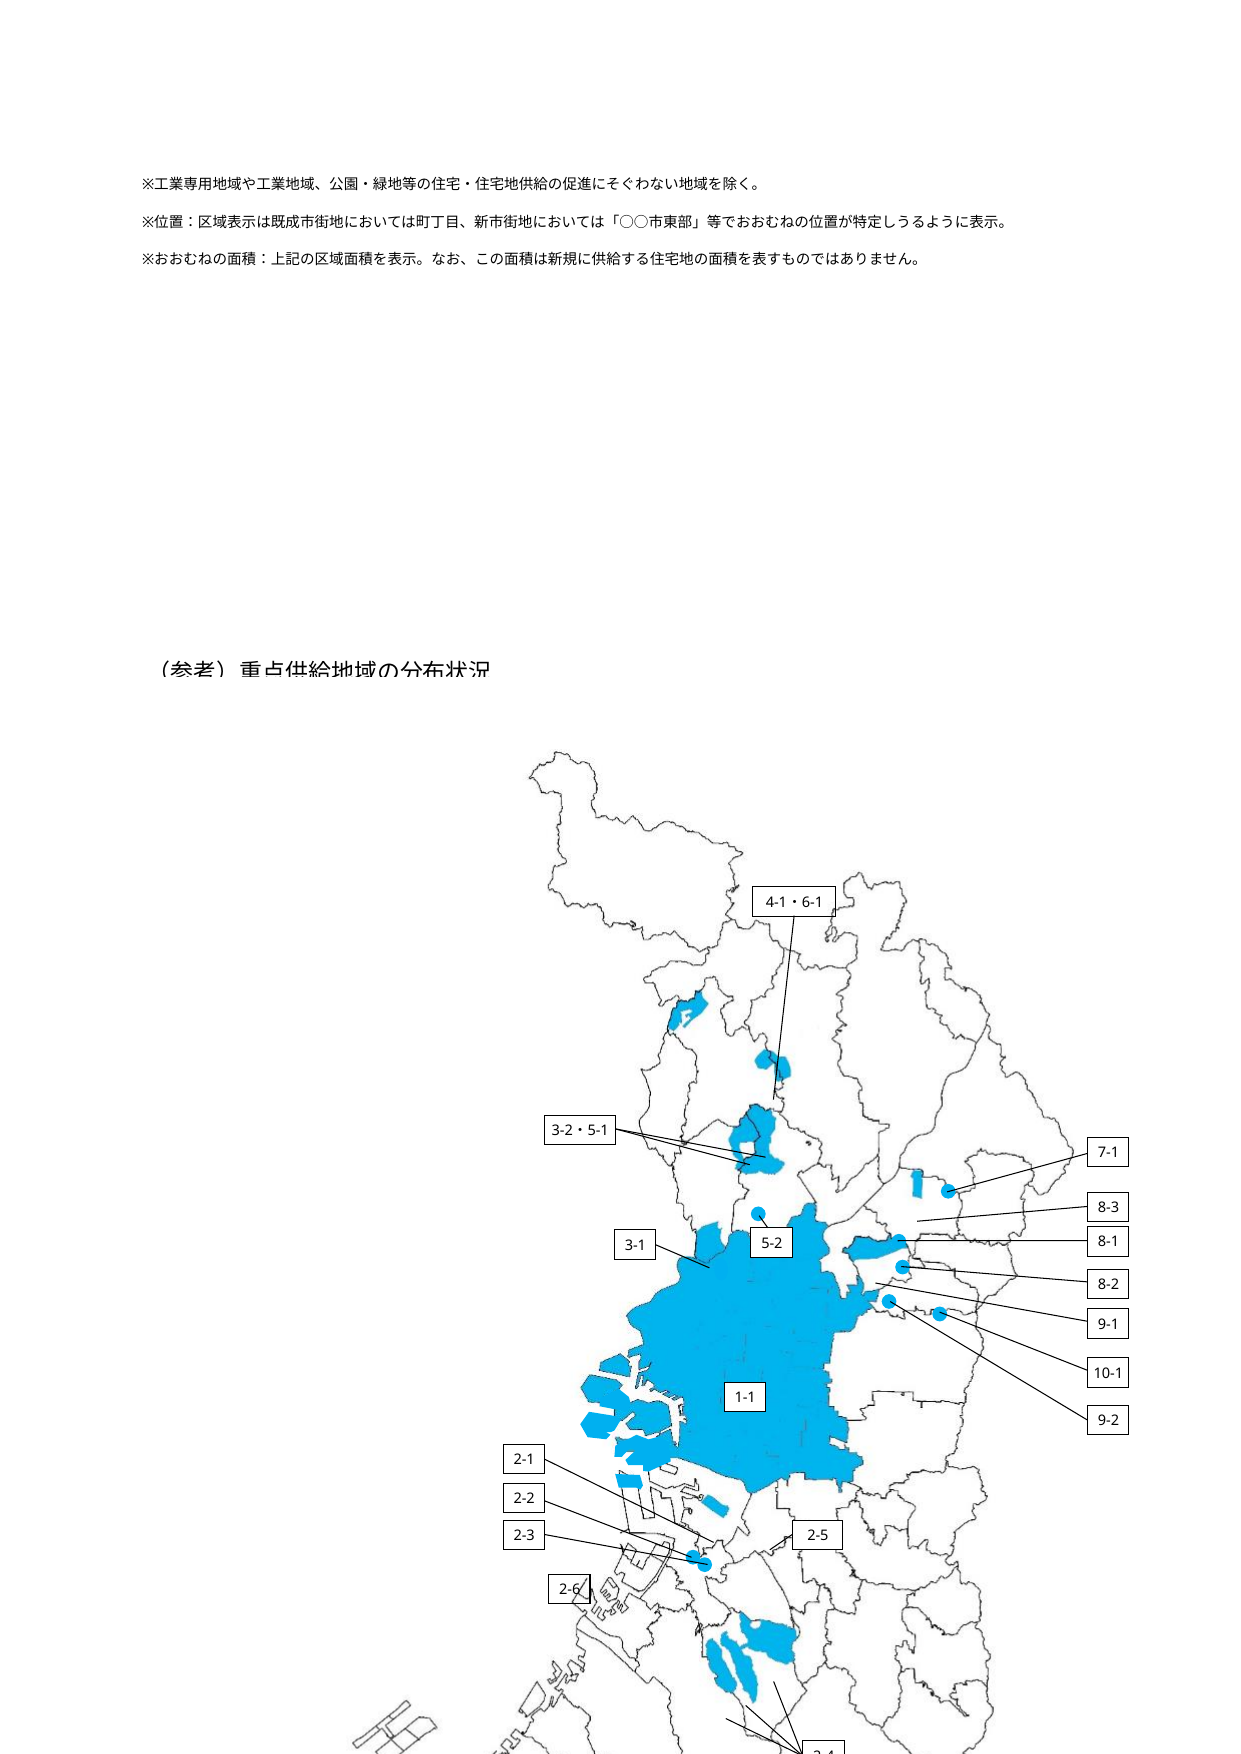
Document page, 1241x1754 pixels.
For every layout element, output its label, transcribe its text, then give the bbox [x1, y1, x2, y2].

text ※工業専用地域や工業地域、公園・緑地等の住宅・住宅地供給の促進にそぐわない地域を除く。 [142, 164, 1104, 202]
text （参考）重点供給地域の分布状況 [142, 652, 1104, 677]
text ※位置：区域表示は既成市街地においては町丁目、新市街地においては「○○市東部」等でおおむねの位置が特定しうるように表示。 [142, 202, 1104, 239]
picture [138, 677, 1149, 1754]
text ※おおむねの面積：上記の区域面積を表示。なお、この面積は新規に供給する住宅地の面積を表すものではありません。 [142, 239, 1104, 277]
